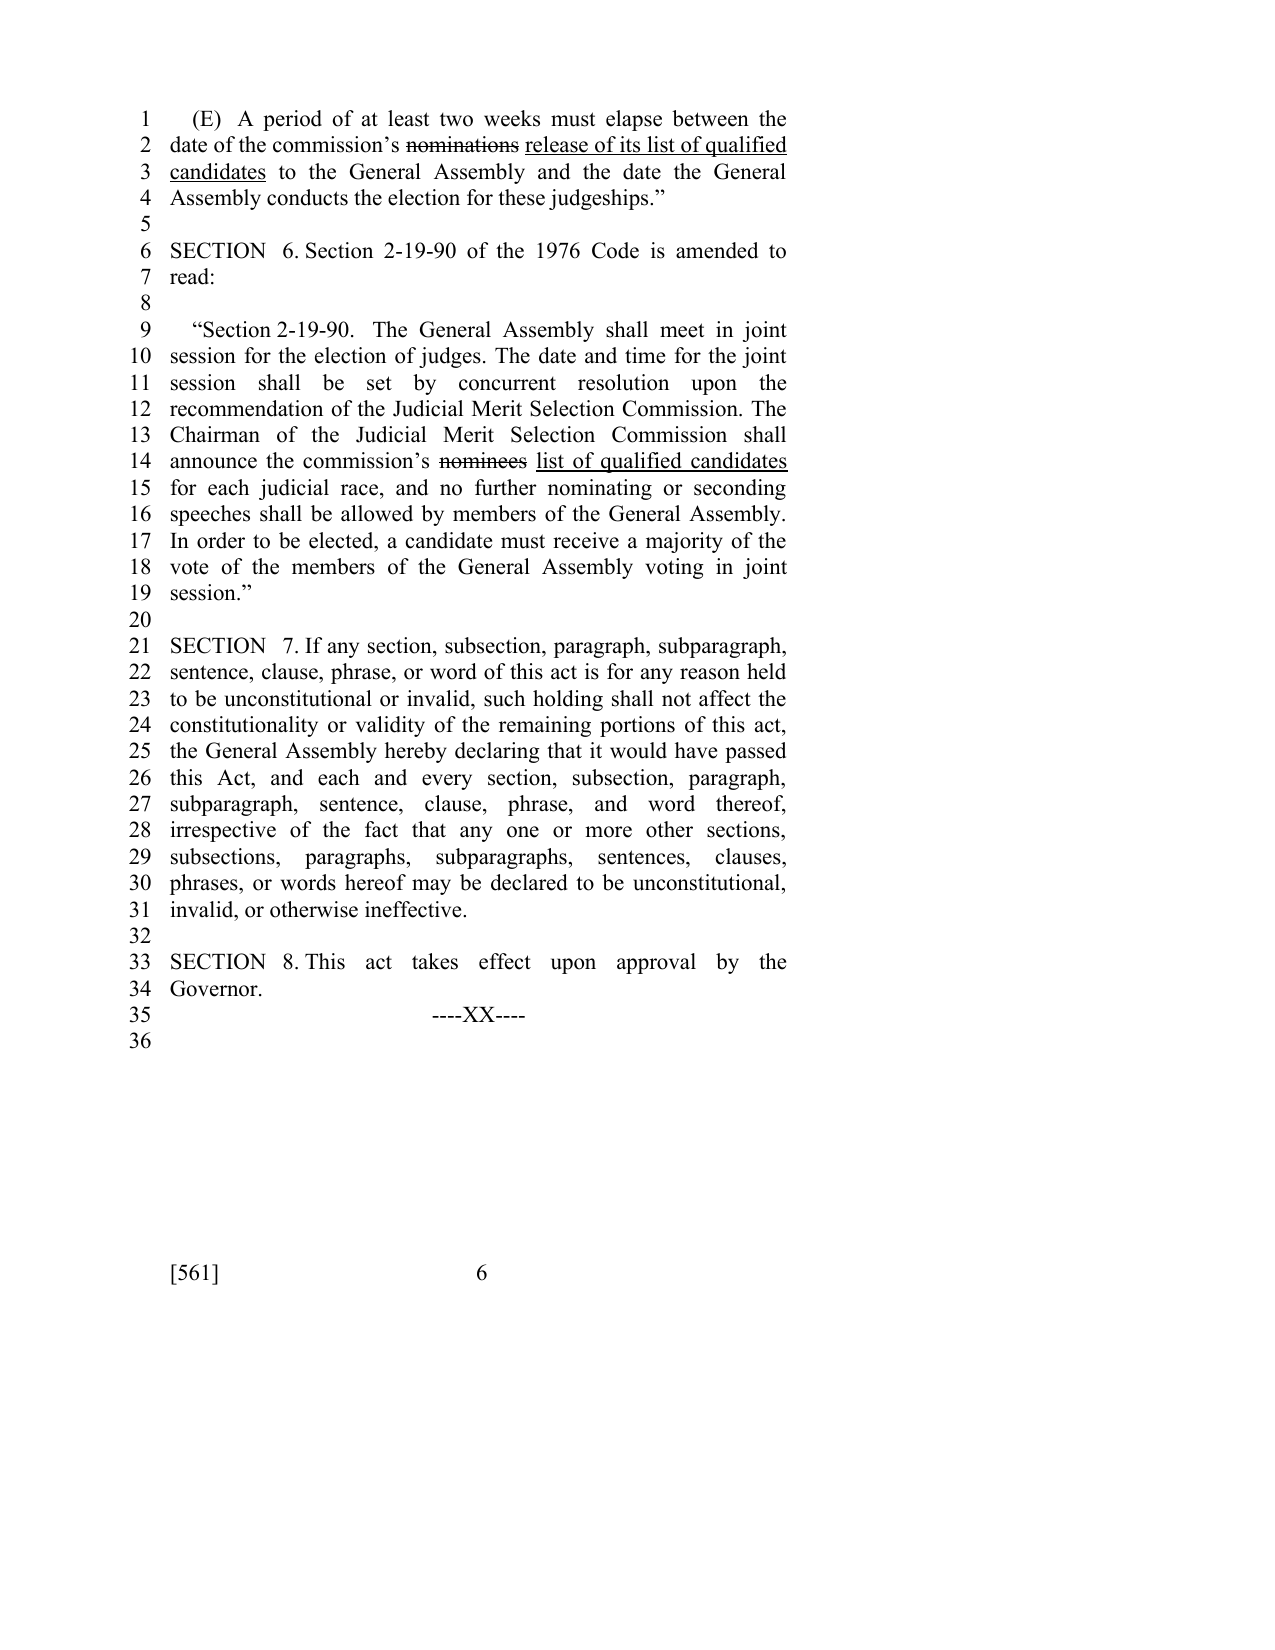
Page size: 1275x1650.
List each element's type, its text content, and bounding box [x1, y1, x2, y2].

text “Section 2-19-90. The General Assembly shall meet in joint session for the election of judges. The date and time for the joint session shall be set by concurrent resolution upon the recommendation of the Judicial Merit Selection Commission. The Chairman of the Judicial Merit Selection Commission shall announce the commission’s nominees list of qualified candidates for each judicial race, and no further nominating or seconding speeches shall be allowed by members of the General Assembly. In order to be elected, a candidate must receive a majority of the vote of the members of the General Assembly voting in joint session.” [169, 316, 787, 606]
text SECTION 6. Section 2-19-90 of the 1976 Code is amended to read: [169, 237, 787, 289]
text SECTION 8. This act takes effect upon approval by the Governor. [169, 948, 787, 1001]
text (E) A period of at least two weeks must elapse between the date of the commission’s nominations release of its list of qualified candidates to the General Assembly and the date the General Assembly conducts the election for these judgeships.” [169, 105, 787, 210]
text ----XX---- [169, 1001, 787, 1027]
text SECTION 7. If any section, subsection, paragraph, subparagraph, sentence, clause, phrase, or word of this act is for any reason held to be unconstitutional or invalid, such holding shall not affect the constitutionality or validity of the remaining portions of this act, the General Assembly hereby declaring that it would have passed this Act, and each and every section, subsection, paragraph, subparagraph, sentence, clause, phrase, and word thereof, irrespective of the fact that any one or more other sections, subsections, paragraphs, subparagraphs, sentences, clauses, phrases, or words hereof may be declared to be unconstitutional, invalid, or otherwise ineffective. [169, 632, 787, 922]
